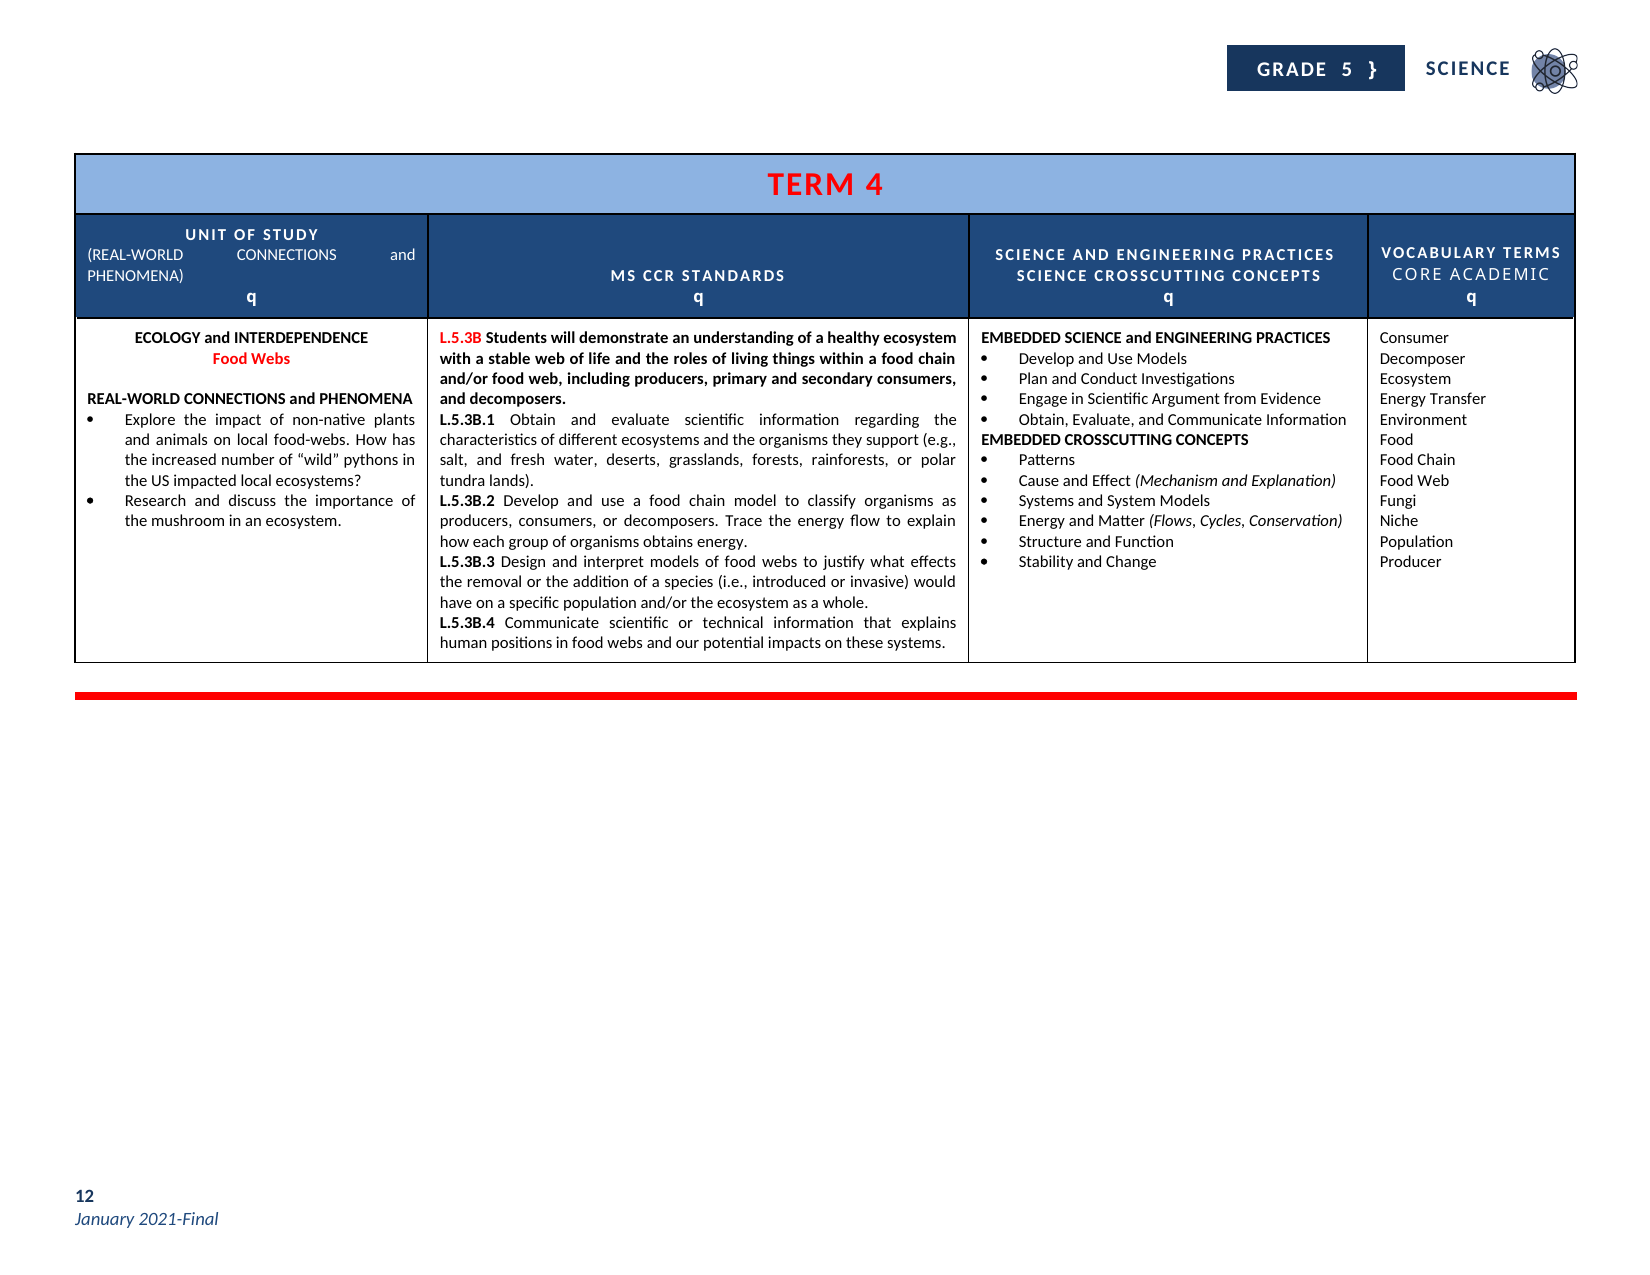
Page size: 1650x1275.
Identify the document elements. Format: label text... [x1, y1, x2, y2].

table_cell Consumer Decomposer Ecosystem Energy Transfer Environment Food Food Chain Food Web Fungi Niche Population Producer [1368, 317, 1574, 662]
table_cell SCIENCE AND ENGINEERING PRACTICES SCIENCE CROSSCUTTING CONCEPTS q [970, 215, 1367, 317]
table_cell L.5.3B Students will demonstrate an understanding of a healthy ecosystem with a stable web of life and the roles of living things within a food chain and/or food web, including producers, primary and secondary consumers, and decomposers. L.5.3B.1 Obtain and evaluate scientific information regarding the characteristics of different ecosystems and the organisms they support (e.g., salt, and fresh water, deserts, grasslands, forests, rainforests, or polar tundra lands). L.5.3B.2 Develop and use a food chain model to classify organisms as producers, consumers, or decomposers. Trace the energy flow to explain how each group of organisms obtains energy. L.5.3B.3 Design and interpret models of food webs to justify what effects the removal or the addition of a species (i.e., introduced or invasive) would have on a specific population and/or the ecosystem as a whole. L.5.3B.4 Communicate scientific or technical information that explains human positions in food webs and our potential impacts on these systems. [428, 319, 968, 662]
table_cell MS CCR STANDARDS q [429, 215, 968, 317]
table_header TERM 4 [76, 155, 1574, 213]
table_cell UNIT OF STUDY (REAL-WORLD CONNECTIONS and PHENOMENA) q [76, 215, 427, 317]
table_cell ECOLOGY and INTERDEPENDENCE Food Webs REAL-WORLD CONNECTIONS and PHENOMENA Explore the impact of non-native plants and animals on local food-webs. How has the increased number of “wild” pythons in the US impacted local ecosystems? Research and discuss the importance of the mushroom in an ecosystem. [76, 318, 427, 662]
table_cell VOCABULARY TERMS CORE ACADEMIC q [1369, 215, 1574, 317]
table_cell EMBEDDED SCIENCE and ENGINEERING PRACTICES Develop and Use Models Plan and Conduct Investigations Engage in Scientific Argument from Evidence Obtain, Evaluate, and Communicate Information EMBEDDED CROSSCUTTING CONCEPTS Patterns Cause and Effect (Mechanism and Explanation) Systems and System Models Energy and Matter (Flows, Cycles, Conservation) Structure and Function Stability and Change [969, 319, 1367, 662]
